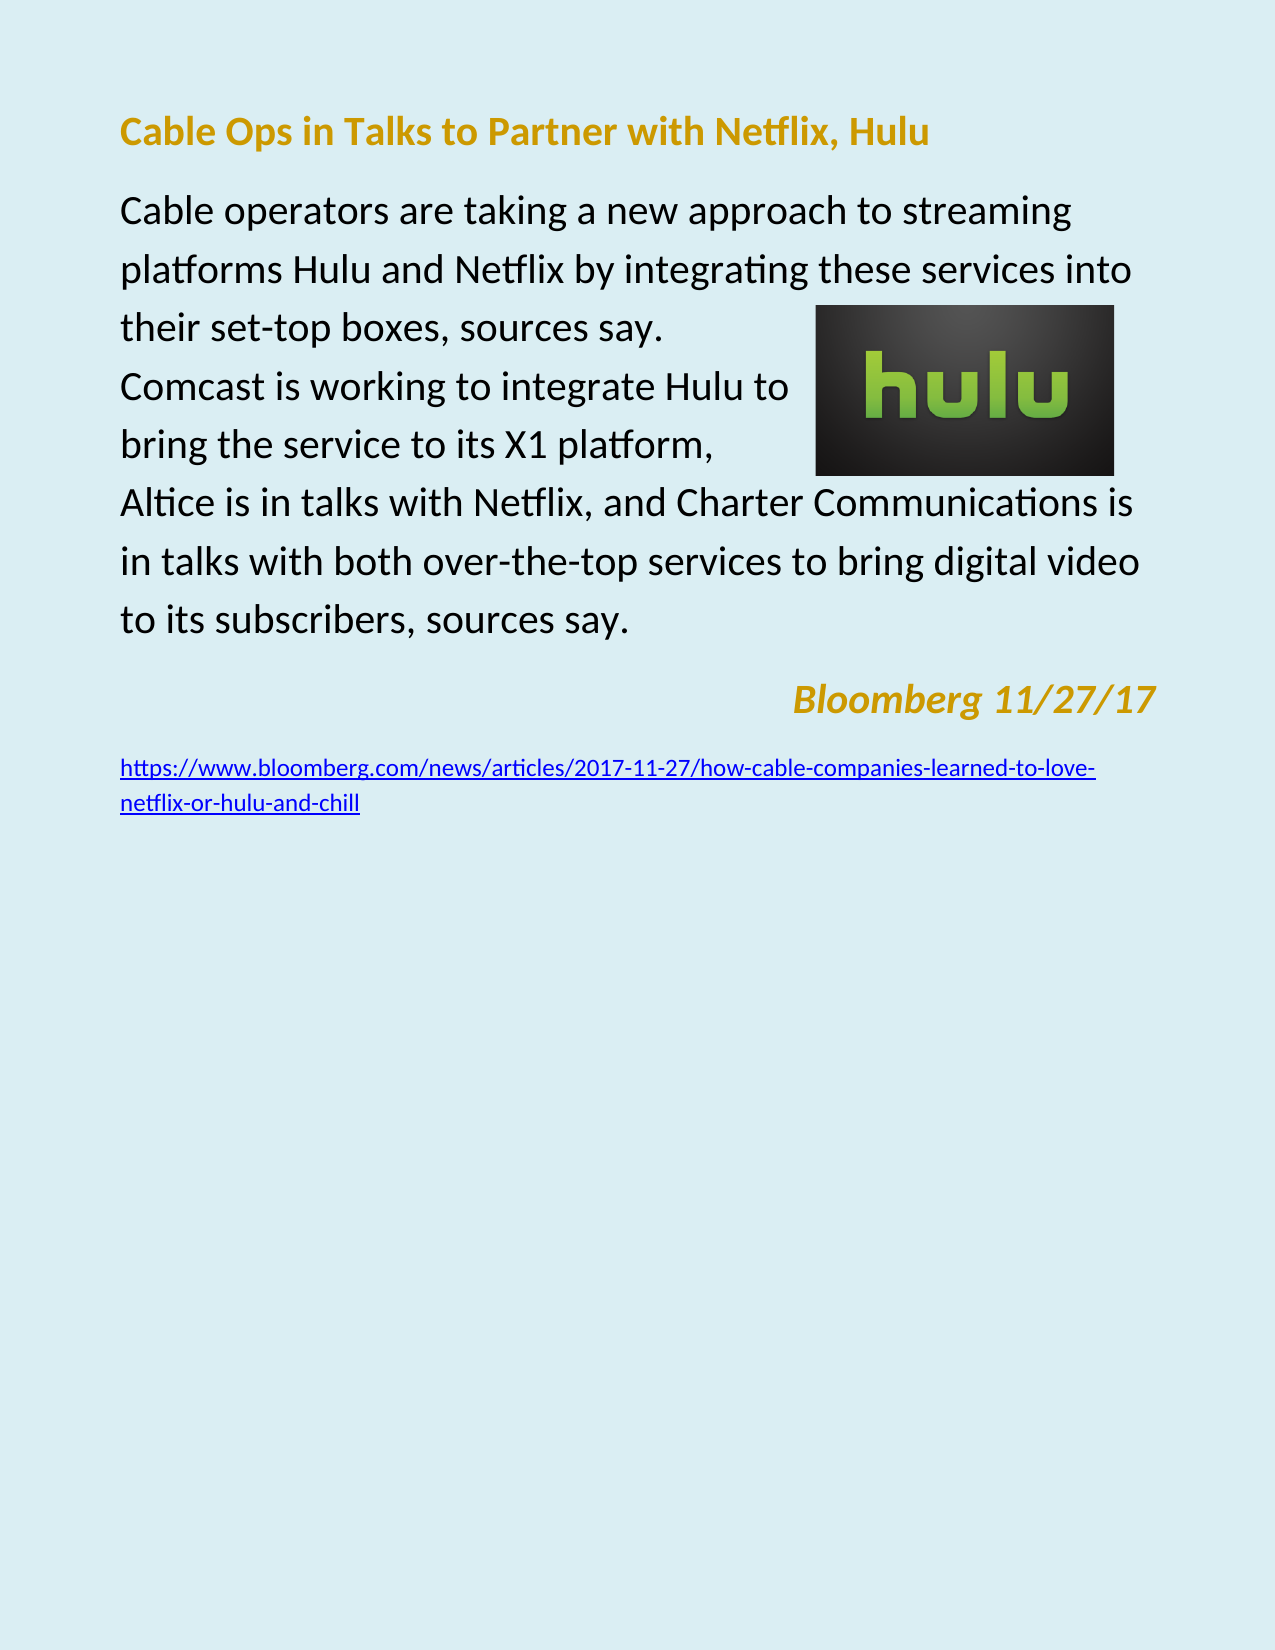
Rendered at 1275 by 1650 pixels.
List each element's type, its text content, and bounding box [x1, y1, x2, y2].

picture [814, 305, 1114, 475]
text Bloomberg 11/27/17 [120, 673, 1155, 723]
text Cable Ops in Talks to Partner with Netflix, Hulu [120, 105, 1155, 156]
text Cable operators are taking a new approach to streaming platforms Hulu and Netflix by integrating these services into their set-top boxes, sources say. Comcast is working to integrate Hulu to bring the service to its X1 platform, Altice is in talks with Netflix, and Charter Communications is in talks with both over-the-top services to bring digital video to its subscribers, sources say. [120, 184, 1155, 644]
text https://www.bloomberg.com/news/articles/2017-11-27/how-cable-companies-learned-to-love-netflix-or-hulu-and-chill [120, 752, 1155, 817]
